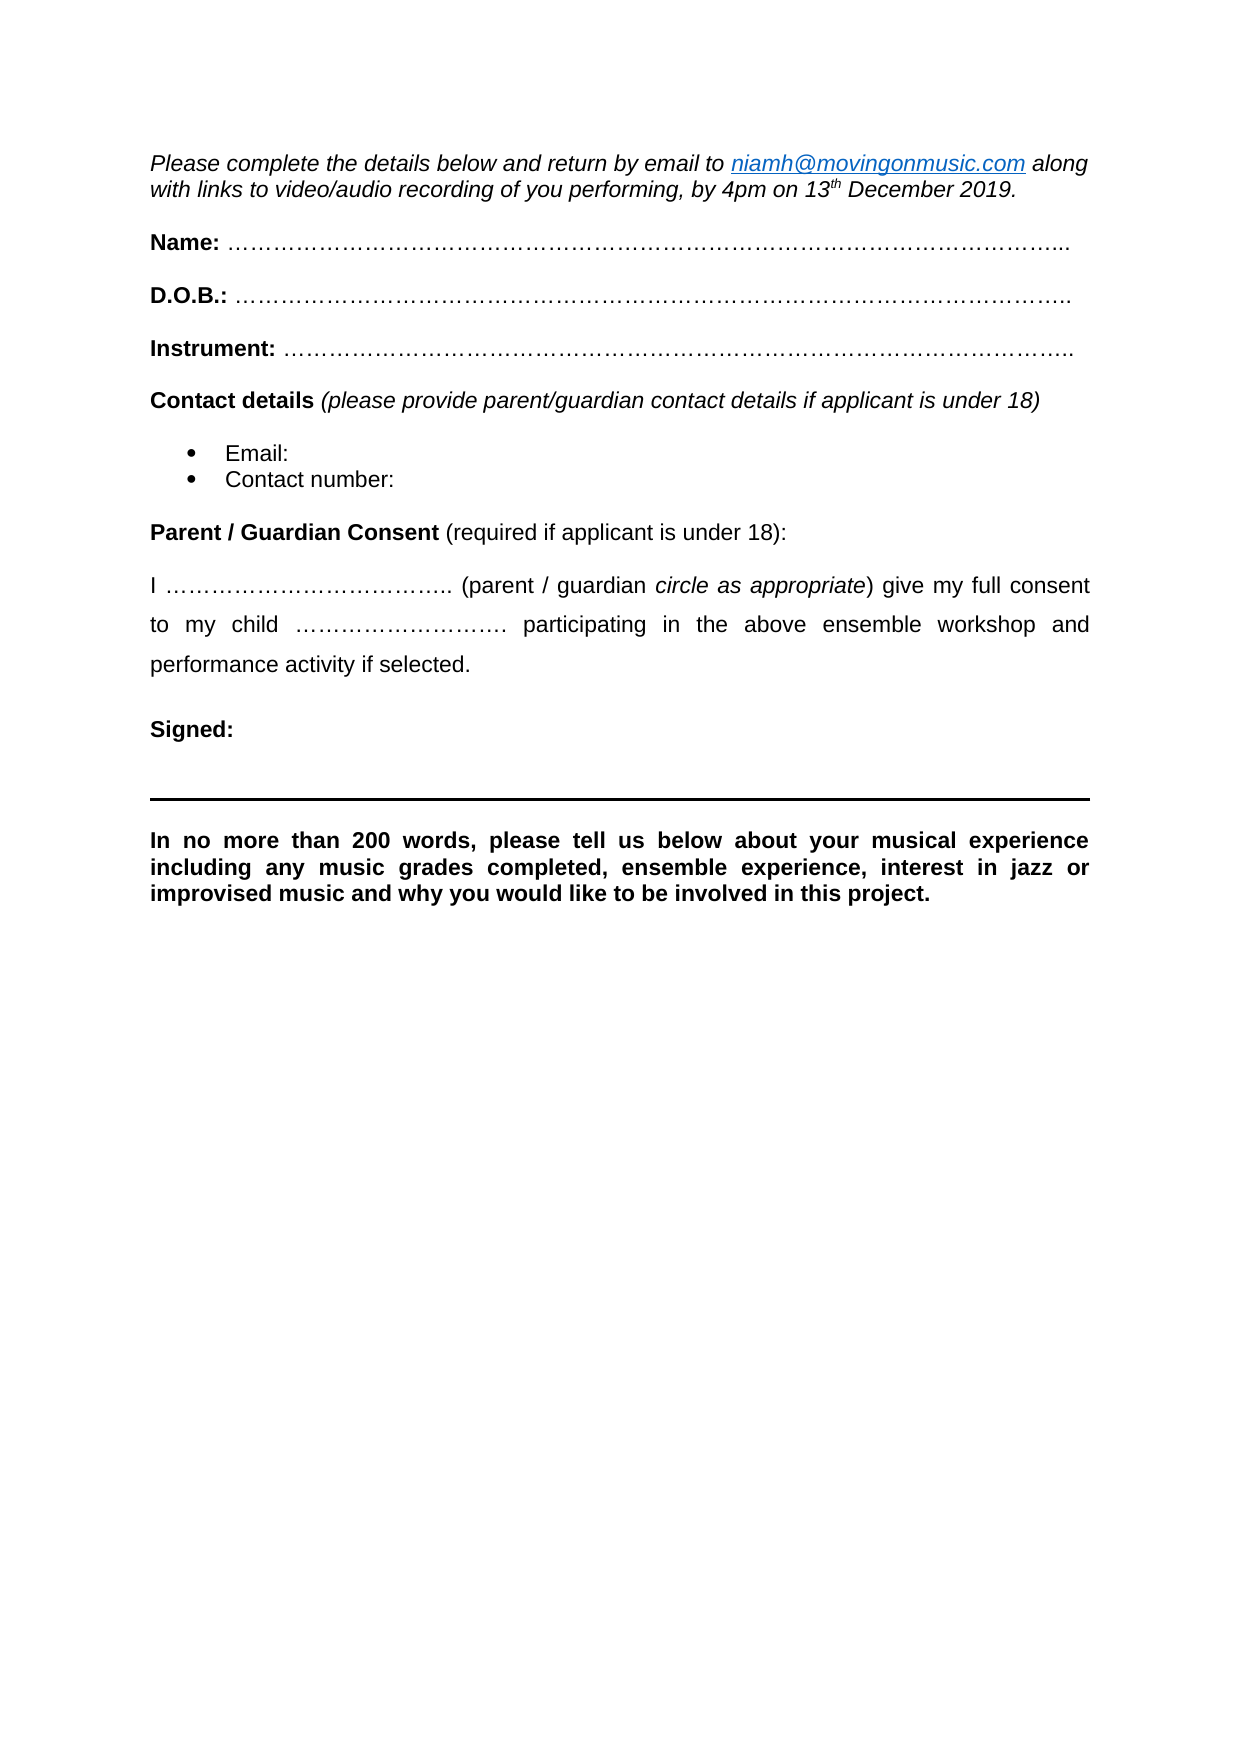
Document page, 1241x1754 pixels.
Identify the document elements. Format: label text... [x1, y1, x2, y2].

list Email: [187, 440, 1090, 466]
text I ……………………………….. (parent / guardian circle as appropriate) give my full consent to my child ………………………. participating in the above ensemble workshop and performance activity if selected. [150, 572, 1090, 677]
text In no more than 200 words, please tell us below about your musical experience including any music grades completed, ensemble experience, interest in jazz or improvised music and why you would like to be involved in this project. [150, 827, 1090, 906]
text Please complete the details below and return by email to niamh@movingonmusic.com along with links to video/audio recording of you performing, by 4pm on 13th December 2019. [150, 150, 1090, 203]
list Contact number: [187, 466, 1090, 493]
text Instrument: ………………………………………………………………………………………….. [150, 334, 1090, 361]
text Parent / Guardian Consent (required if applicant is under 18): [150, 519, 1090, 545]
text Signed: [150, 716, 1090, 743]
text Name: ………………………………………………………………………………………………... [150, 229, 1090, 255]
text D.O.B.: ……………………………………………………………………………………………….. [150, 282, 1090, 308]
text Contact details (please provide parent/guardian contact details if applicant is under 18) [150, 387, 1090, 413]
